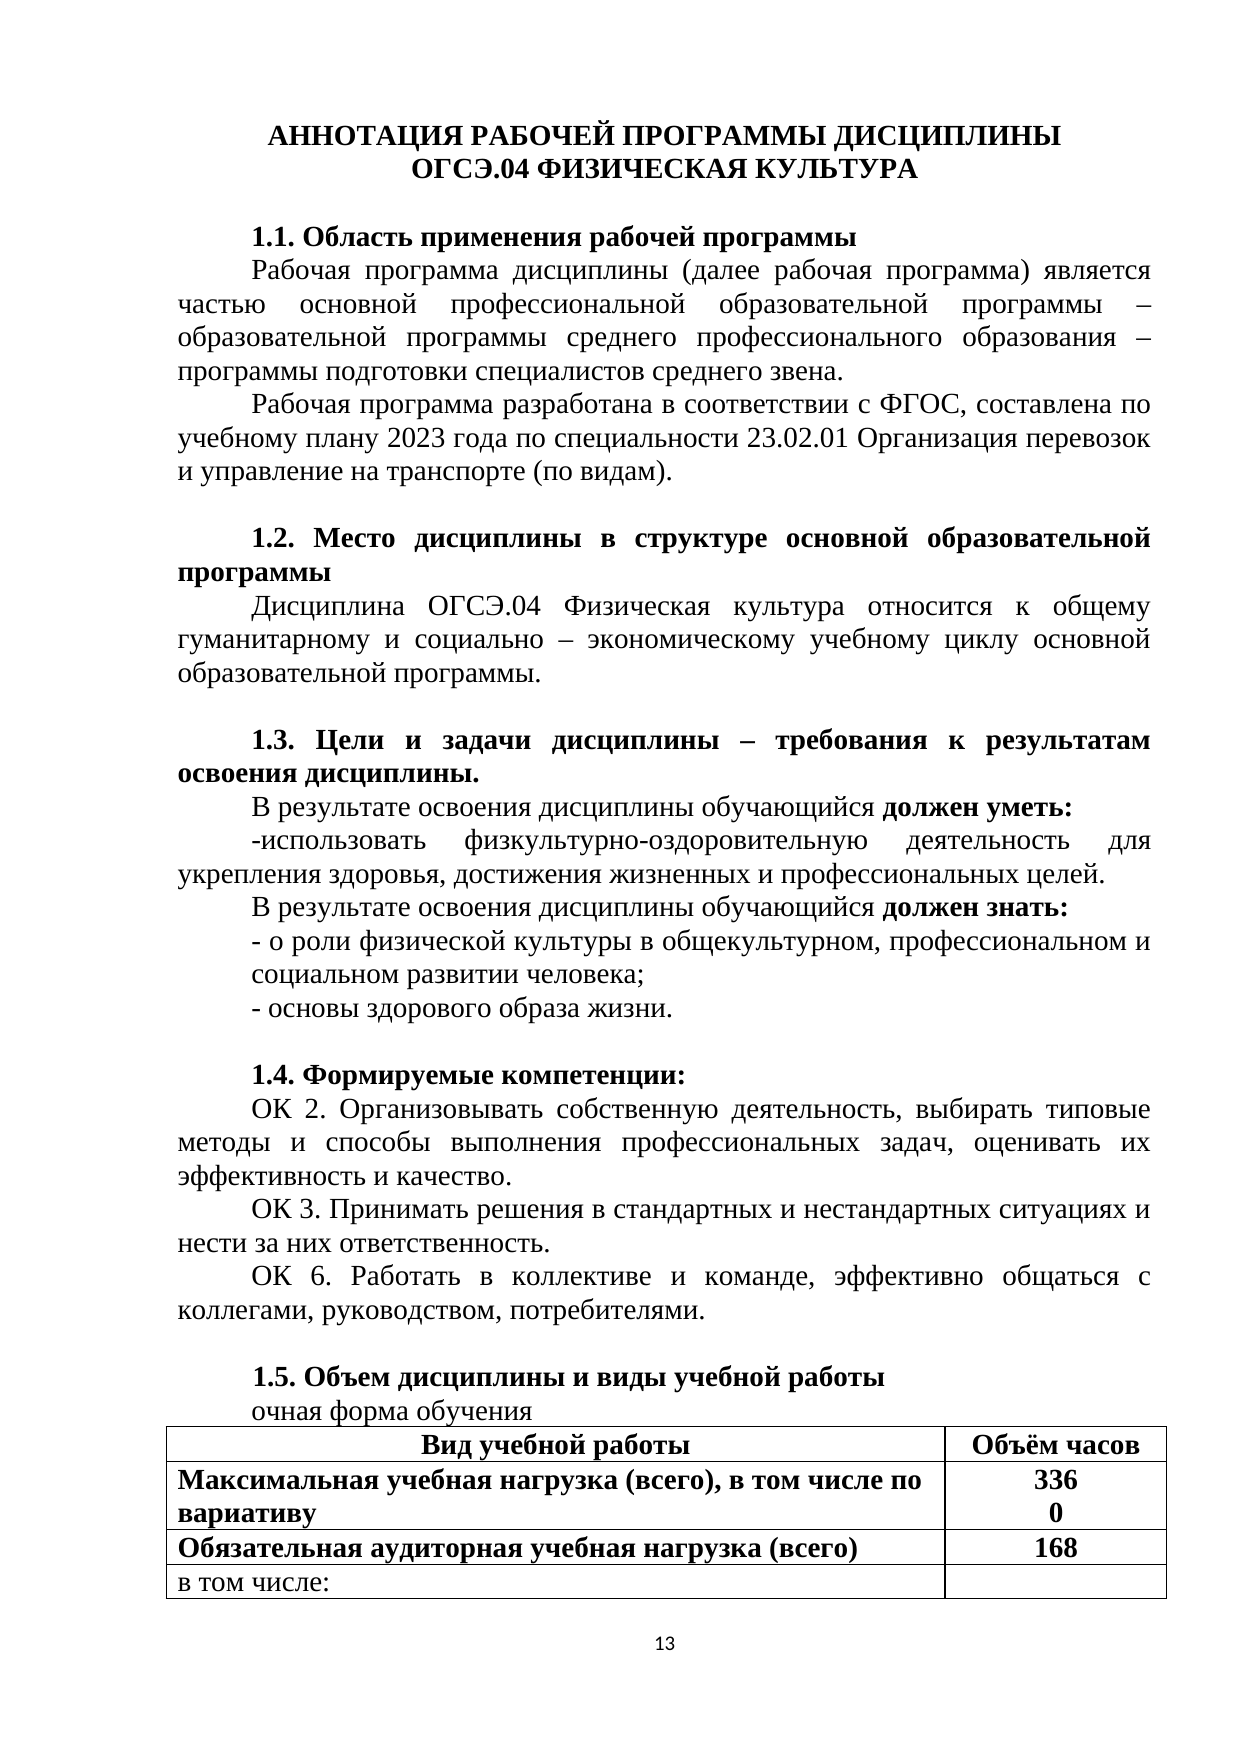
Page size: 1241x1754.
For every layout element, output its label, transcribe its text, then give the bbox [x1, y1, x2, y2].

text -использовать физкультурно-оздоровительную деятельность для укрепления здоровья, достижения жизненных и профессиональных целей. [177, 822, 1152, 889]
text В результате освоения дисциплины обучающийся должен уметь: [177, 789, 1152, 822]
list 1.5. Объем дисциплины и виды учебной работы [252, 1359, 1152, 1393]
text 1.3. Цели и задачи дисциплины – требования к результатам освоения дисциплины. [177, 722, 1152, 789]
text Дисциплина ОГСЭ.04 Физическая культура относится к общему гуманитарному и социально – экономическому учебному циклу основной образовательной программы. [177, 588, 1152, 688]
table_cell Максимальная учебная нагрузка (всего), в том числе по вариативу [167, 1462, 944, 1529]
table_cell 168 [946, 1530, 1166, 1563]
text 1.2. Место дисциплины в структуре основной образовательной программы [177, 521, 1152, 588]
table_header Объём часов [946, 1427, 1166, 1461]
text ОК 6. Работать в коллективе и команде, эффективно общаться с коллегами, руководством, потребителями. [177, 1258, 1152, 1326]
list АННОТАЦИЯ РАБОЧЕЙ ПРОГРАММЫ ДИСЦИПЛИНЫ [177, 118, 1152, 152]
text - о роли физической культуры в общекультурном, профессиональном и социальном развитии человека; [251, 923, 1152, 990]
text ОК 2. Организовывать собственную деятельность, выбирать типовые методы и способы выполнения профессиональных задач, оценивать их эффективность и качество. [177, 1091, 1152, 1191]
text - основы здорового образа жизни. [251, 990, 1152, 1024]
text 1.1. Область применения рабочей программы [177, 219, 1152, 252]
text Рабочая программа дисциплины (далее рабочая программа) является частью основной профессиональной образовательной программы – образовательной программы среднего профессионального образования – программы подготовки специалистов среднего звена. [177, 252, 1152, 386]
table_cell Обязательная аудиторная учебная нагрузка (всего) [167, 1530, 944, 1563]
table_cell 336 0 [946, 1462, 1166, 1529]
text В результате освоения дисциплины обучающийся должен знать: [177, 889, 1152, 923]
text 1.4. Формируемые компетенции: [177, 1057, 1152, 1091]
table_cell в том числе: [167, 1565, 944, 1598]
text ОК 3. Принимать решения в стандартных и нестандартных ситуациях и нести за них ответственность. [177, 1191, 1152, 1258]
table_cell [946, 1565, 1166, 1598]
text Рабочая программа разработана в соответствии с ФГОС, составлена по учебному плану 2023 года по специальности 23.02.01 Организация перевозок и управление на транспорте (по видам). [177, 386, 1152, 487]
table_header Вид учебной работы [167, 1427, 944, 1461]
text ОГСЭ.04 ФИЗИЧЕСКАЯ КУЛЬТУРА [177, 152, 1152, 185]
text очная форма обучения [177, 1393, 1152, 1426]
